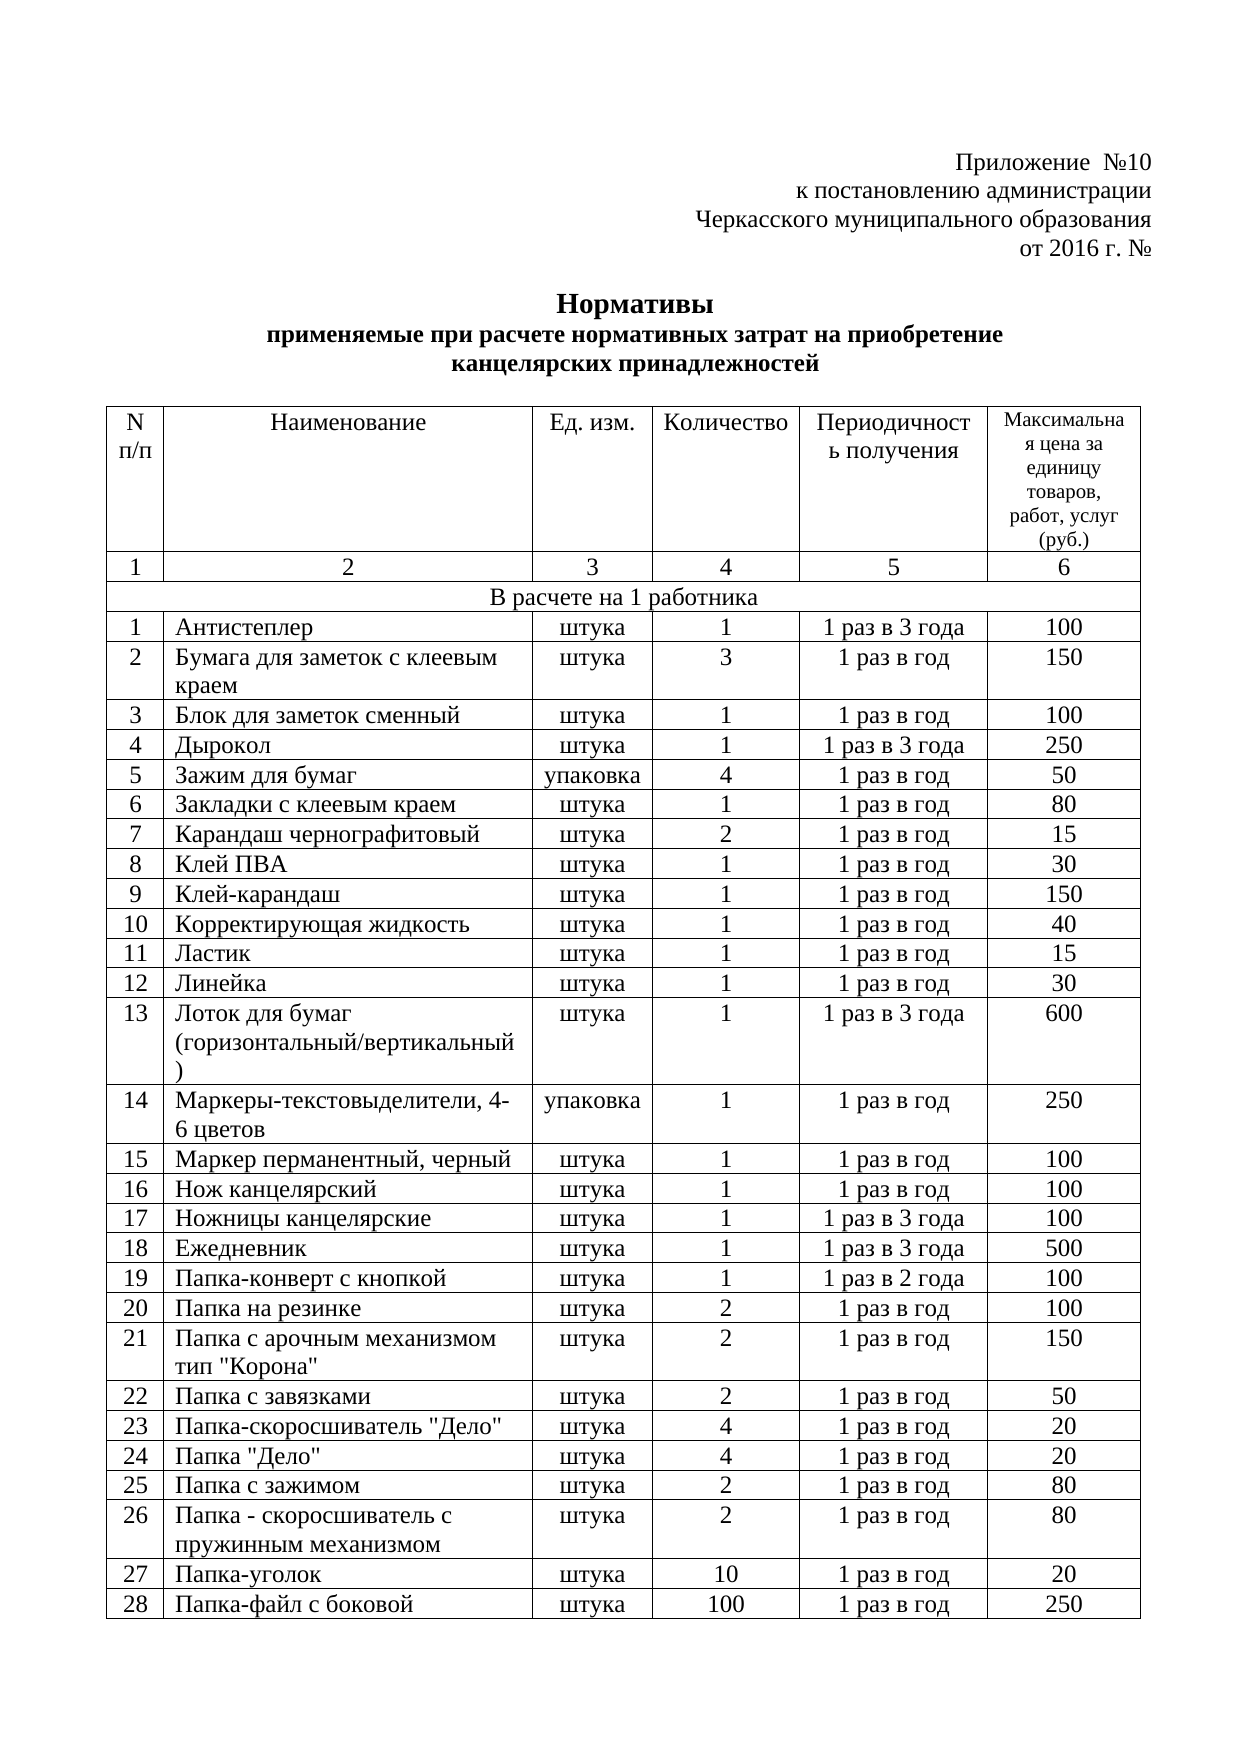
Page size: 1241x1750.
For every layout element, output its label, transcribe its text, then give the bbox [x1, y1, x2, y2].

table_cell 20 [107, 1293, 163, 1322]
table_cell 600 [988, 998, 1140, 1084]
table_cell 1 [653, 1263, 799, 1292]
table_cell 100 [988, 700, 1140, 729]
table_cell 1 [653, 612, 799, 641]
table_cell 1 раз в год [800, 1144, 987, 1173]
table_cell 1 раз в год [800, 879, 987, 908]
table_cell Папка "Дело" [164, 1441, 532, 1469]
table_cell 1 [653, 790, 799, 818]
table_cell Папка - скоросшиватель с пружинным механизмом [164, 1500, 532, 1558]
table_cell Клей ПВА [164, 849, 532, 878]
text канцелярских принадлежностей [122, 348, 1148, 377]
table_cell Папка на резинке [164, 1293, 532, 1322]
table_cell 100 [653, 1589, 799, 1617]
table_cell 1 раз в 3 года [800, 730, 987, 759]
table_cell 2 [653, 819, 799, 848]
table_header Максимальная цена за единицу товаров, работ, услуг (руб.) [988, 407, 1140, 551]
table_cell 80 [988, 790, 1140, 818]
table_cell 7 [107, 819, 163, 848]
table_cell Ластик [164, 939, 532, 967]
table_cell 150 [988, 642, 1140, 699]
table_cell 5 [800, 552, 987, 581]
table_cell 20 [988, 1411, 1140, 1440]
table_cell штука [533, 1293, 652, 1322]
table_cell 12 [107, 968, 163, 997]
table_cell 2 [653, 1293, 799, 1322]
table_cell Ежедневник [164, 1233, 532, 1262]
table_cell 1 [653, 1233, 799, 1262]
text Черкасского муниципального образования [635, 204, 1152, 233]
table_cell 250 [988, 1589, 1140, 1617]
table_cell штука [533, 1441, 652, 1469]
table_cell 1 раз в год [800, 1559, 987, 1588]
table_cell штука [533, 1174, 652, 1202]
table_cell 1 раз в год [800, 1441, 987, 1469]
table_cell штука [533, 1471, 652, 1499]
table_cell Клей-карандаш [164, 879, 532, 908]
table_cell 6 [988, 552, 1140, 581]
table_cell Карандаш чернографитовый [164, 819, 532, 848]
table_cell Лоток для бумаг (горизонтальный/вертикальный) [164, 998, 532, 1084]
table_cell Ножницы канцелярские [164, 1204, 532, 1232]
table_cell штука [533, 1559, 652, 1588]
table_cell 30 [988, 968, 1140, 997]
table_cell 1 раз в год [800, 909, 987, 937]
table_cell штука [533, 998, 652, 1084]
table_cell 13 [107, 998, 163, 1084]
table_cell штука [533, 1144, 652, 1173]
table_cell 1 раз в 3 года [800, 998, 987, 1084]
table_cell 1 раз в год [800, 939, 987, 967]
table_cell 9 [107, 879, 163, 908]
table_cell 1 раз в год [800, 849, 987, 878]
table_cell 1 [653, 849, 799, 878]
table_cell 30 [988, 849, 1140, 878]
table_cell 6 [107, 790, 163, 818]
table_cell 100 [988, 1174, 1140, 1202]
table_cell 1 раз в год [800, 1471, 987, 1499]
table_cell штука [533, 819, 652, 848]
table_cell 1 раз в год [800, 1500, 987, 1558]
text от 2016 г. № [635, 233, 1152, 262]
table_cell 17 [107, 1204, 163, 1232]
table_cell упаковка [533, 1085, 652, 1143]
table_cell Бумага для заметок с клеевым краем [164, 642, 532, 699]
table_cell 100 [988, 1144, 1140, 1173]
table_cell 4 [653, 760, 799, 788]
table_cell 1 [653, 700, 799, 729]
subtitle Нормативы [118, 286, 1152, 319]
table_cell 500 [988, 1233, 1140, 1262]
table_cell 15 [988, 939, 1140, 967]
table_cell штука [533, 1381, 652, 1410]
table_cell 1 раз в год [800, 760, 987, 788]
table_cell штука [533, 968, 652, 997]
table_cell 26 [107, 1500, 163, 1558]
table_cell 1 раз в год [800, 790, 987, 818]
table_cell 1 [653, 939, 799, 967]
table_cell штука [533, 1204, 652, 1232]
table_cell Маркер перманентный, черный [164, 1144, 532, 1173]
table_cell 1 раз в год [800, 1411, 987, 1440]
table_cell штука [533, 790, 652, 818]
table_cell Блок для заметок сменный [164, 700, 532, 729]
table_cell 24 [107, 1441, 163, 1469]
table_cell штука [533, 909, 652, 937]
table_cell 2 [653, 1381, 799, 1410]
table_cell Папка-конверт с кнопкой [164, 1263, 532, 1292]
table_cell 1 [107, 612, 163, 641]
table_cell 1 раз в год [800, 968, 987, 997]
table_cell 21 [107, 1323, 163, 1380]
table_cell 16 [107, 1174, 163, 1202]
table_cell 4 [653, 552, 799, 581]
table_cell 1 раз в год [800, 1293, 987, 1322]
table_cell Папка с арочным механизмом тип "Корона" [164, 1323, 532, 1380]
table_cell 1 раз в год [800, 1174, 987, 1202]
table_cell штука [533, 879, 652, 908]
table_cell 2 [653, 1471, 799, 1499]
table_cell Папка-скоросшиватель "Дело" [164, 1411, 532, 1440]
table_cell 20 [988, 1559, 1140, 1588]
table_cell 1 раз в год [800, 1589, 987, 1617]
table_cell 1 [653, 730, 799, 759]
table_cell 10 [107, 909, 163, 937]
table_cell 50 [988, 1381, 1140, 1410]
table_cell 2 [653, 1323, 799, 1380]
table_cell штука [533, 1589, 652, 1617]
table_cell 100 [988, 1263, 1140, 1292]
table_cell 2 [653, 1500, 799, 1558]
table_cell 22 [107, 1381, 163, 1410]
table_header Количество [653, 407, 799, 551]
table_cell 2 [164, 552, 532, 581]
table_cell 1 раз в 2 года [800, 1263, 987, 1292]
table_cell 80 [988, 1500, 1140, 1558]
table_cell штука [533, 1411, 652, 1440]
table_cell 8 [107, 849, 163, 878]
table_cell 3 [107, 700, 163, 729]
table_cell Корректирующая жидкость [164, 909, 532, 937]
table_cell 1 раз в 3 года [800, 1204, 987, 1232]
table_cell Линейка [164, 968, 532, 997]
table_cell 1 [653, 1204, 799, 1232]
table_cell 4 [653, 1411, 799, 1440]
table_cell 1 раз в год [800, 1381, 987, 1410]
table_cell 23 [107, 1411, 163, 1440]
table_cell Дырокол [164, 730, 532, 759]
table_header Наименование [164, 407, 532, 551]
table_cell Папка с завязками [164, 1381, 532, 1410]
table_cell 25 [107, 1471, 163, 1499]
table_cell штука [533, 849, 652, 878]
table_header N п/п [107, 407, 163, 551]
table_cell 19 [107, 1263, 163, 1292]
table_cell 1 [653, 1085, 799, 1143]
table_cell 50 [988, 760, 1140, 788]
table_cell 15 [107, 1144, 163, 1173]
table_cell 18 [107, 1233, 163, 1262]
table_cell 150 [988, 1323, 1140, 1380]
table_cell 1 раз в год [800, 819, 987, 848]
table_cell Маркеры-текстовыделители, 4-6 цветов [164, 1085, 532, 1143]
table_cell 250 [988, 730, 1140, 759]
table_cell Нож канцелярский [164, 1174, 532, 1202]
table_cell 1 [653, 879, 799, 908]
table_cell штука [533, 730, 652, 759]
table_cell штука [533, 1500, 652, 1558]
table_cell 1 [653, 909, 799, 937]
table_cell В расчете на 1 работника [107, 582, 1140, 611]
table_cell 1 [653, 968, 799, 997]
table_cell Антистеплер [164, 612, 532, 641]
table_cell 28 [107, 1589, 163, 1617]
table_cell 4 [653, 1441, 799, 1469]
table_cell 27 [107, 1559, 163, 1588]
table_cell Папка-уголок [164, 1559, 532, 1588]
table_cell 1 [653, 998, 799, 1084]
table_cell упаковка [533, 760, 652, 788]
table_cell штука [533, 1323, 652, 1380]
table_cell 14 [107, 1085, 163, 1143]
table_header Периодичность получения [800, 407, 987, 551]
table_cell 15 [988, 819, 1140, 848]
table_cell 11 [107, 939, 163, 967]
table_cell 10 [653, 1559, 799, 1588]
table_cell 150 [988, 879, 1140, 908]
table_cell Закладки с клеевым краем [164, 790, 532, 818]
table_cell 1 раз в год [800, 1085, 987, 1143]
table_cell 1 [653, 1174, 799, 1202]
table_cell штука [533, 1233, 652, 1262]
table_cell 5 [107, 760, 163, 788]
table_cell 4 [107, 730, 163, 759]
table_cell 1 раз в год [800, 642, 987, 699]
table_cell Зажим для бумаг [164, 760, 532, 788]
table_cell 1 раз в 3 года [800, 612, 987, 641]
table_cell 80 [988, 1471, 1140, 1499]
table_cell 3 [653, 642, 799, 699]
table_cell 1 раз в 3 года [800, 1233, 987, 1262]
table_cell 40 [988, 909, 1140, 937]
table_cell 1 раз в год [800, 1323, 987, 1380]
table_cell 2 [107, 642, 163, 699]
table_cell штука [533, 700, 652, 729]
table_cell 1 [107, 552, 163, 581]
table_cell 100 [988, 1204, 1140, 1232]
table_cell штука [533, 939, 652, 967]
table_header Ед. изм. [533, 407, 652, 551]
table_cell 1 [653, 1144, 799, 1173]
table_cell штука [533, 642, 652, 699]
table_cell 100 [988, 1293, 1140, 1322]
table_cell 3 [533, 552, 652, 581]
table_cell Папка с зажимом [164, 1471, 532, 1499]
table_cell штука [533, 1263, 652, 1292]
table_cell 20 [988, 1441, 1140, 1469]
text применяемые при расчете нормативных затрат на приобретение [118, 319, 1152, 348]
table_cell 1 раз в год [800, 700, 987, 729]
table_cell штука [533, 612, 652, 641]
table_cell 100 [988, 612, 1140, 641]
text к постановлению администрации [635, 176, 1152, 204]
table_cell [164, 1589, 532, 1617]
text Приложение №10 [635, 147, 1152, 176]
table_cell 250 [988, 1085, 1140, 1143]
